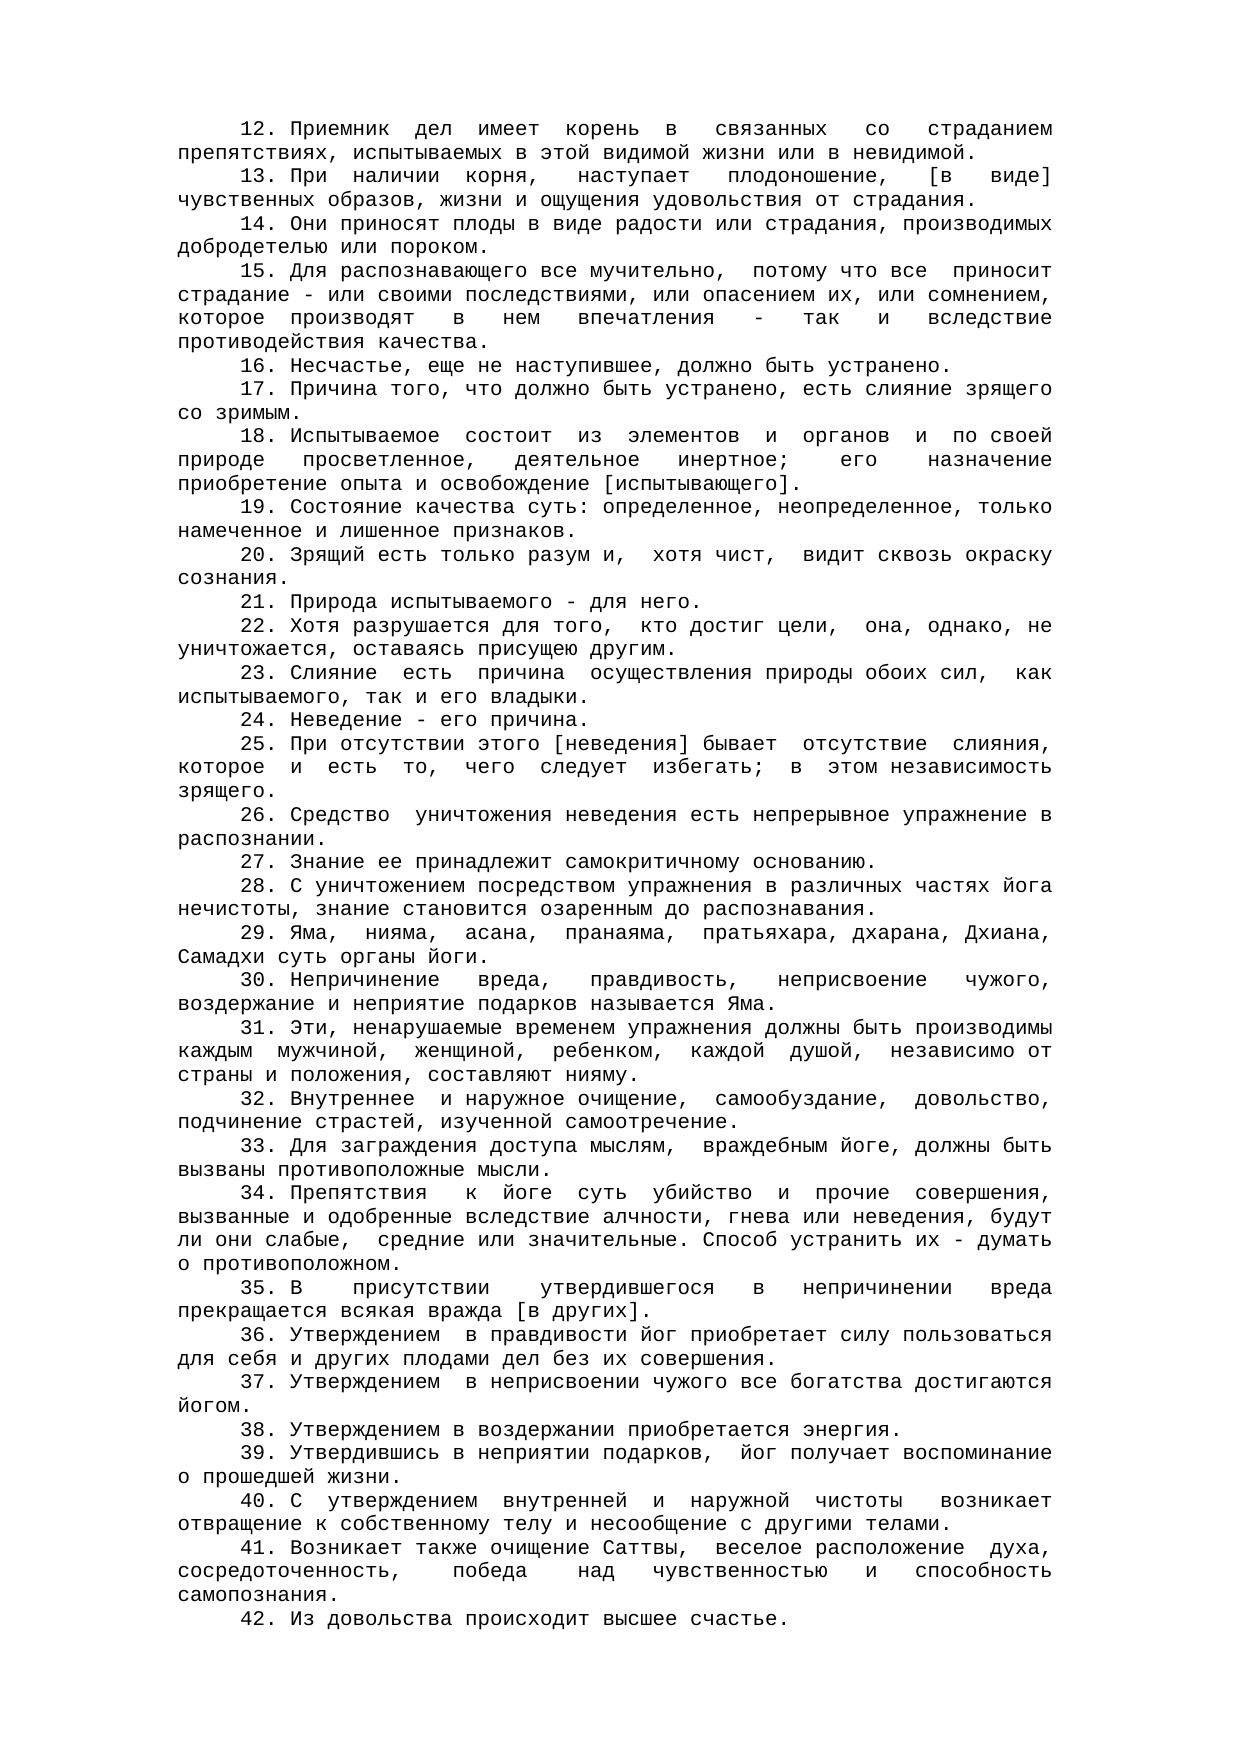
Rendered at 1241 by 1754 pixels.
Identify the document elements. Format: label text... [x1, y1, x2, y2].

text 40. С утверждением внутренней и наружной чистоты возникает [177, 1489, 1152, 1513]
text подчинение страстей, изученной самоотречение. [177, 1111, 1152, 1135]
text 28. С уничтожением посредством упражнения в различных частях йога [177, 875, 1152, 898]
text 36. Утверждением в правдивости йог приобретает силу пользоваться [177, 1324, 1152, 1348]
text вызванные и одобренные вследствие алчности, гнева или неведения, будут [177, 1206, 1152, 1229]
text добродетелью или пороком. [177, 236, 1152, 260]
text 25. При отсутствии этого [неведения] бывает отсутствие слияния, [177, 733, 1152, 757]
text 20. Зрящий есть только разум и, хотя чист, видит сквозь окраску [177, 544, 1152, 567]
text 27. Знание ее принадлежит самокритичному основанию. [177, 851, 1152, 875]
text сознания. [177, 567, 1152, 591]
text 42. Из довольства происходит высшее счастье. [177, 1608, 1152, 1631]
text 32. Внутреннее и наружное очищение, самообуздание, довольство, [177, 1088, 1152, 1111]
text 33. Для заграждения доступа мыслям, враждебным йоге, должны быть [177, 1135, 1152, 1158]
text сосредоточенность, победа над чувственностью и способность [177, 1561, 1152, 1584]
text Самадхи суть органы йоги. [177, 946, 1152, 969]
text зрящего. [177, 780, 1152, 804]
text 19. Состояние качества суть: определенное, неопределенное, только [177, 496, 1152, 520]
text со зримым. [177, 402, 1152, 426]
text природе просветленное, деятельное инертное; его назначение [177, 449, 1152, 473]
text уничтожается, оставаясь присущею другим. [177, 638, 1152, 662]
text страны и положения, составляют нияму. [177, 1064, 1152, 1088]
text 12. Приемник дел имеет корень в связанных со страданием [177, 118, 1152, 142]
text распознании. [177, 827, 1152, 851]
text для себя и других плодами дел без их совершения. [177, 1348, 1152, 1371]
text 18. Испытываемое состоит из элементов и органов и по своей [177, 426, 1152, 449]
text 41. Возникает также очищение Саттвы, веселое расположение духа, [177, 1537, 1152, 1561]
text воздержание и неприятие подарков называется Яма. [177, 993, 1152, 1017]
text ли они слабые, средние или значительные. Способ устранить их - думать [177, 1229, 1152, 1253]
text 26. Средство уничтожения неведения есть непрерывное упражнение в [177, 804, 1152, 827]
text страдание - или своими последствиями, или опасением их, или сомнением, [177, 284, 1152, 307]
text самопознания. [177, 1584, 1152, 1608]
text 23. Слияние есть причина осуществления природы обоих сил, как [177, 662, 1152, 686]
text чувственных образов, жизни и ощущения удовольствия от страдания. [177, 189, 1152, 213]
text которое производят в нем впечатления - так и вследствие [177, 307, 1152, 331]
text прекращается всякая вражда [в других]. [177, 1300, 1152, 1324]
text 35. В присутствии утвердившегося в непричинении вреда [177, 1277, 1152, 1300]
text испытываемого, так и его владыки. [177, 686, 1152, 709]
text 29. Яма, нияма, асана, пранаяма, пратьяхара, дхарана, Дхиана, [177, 922, 1152, 946]
text 14. Они приносят плоды в виде радости или страдания, производимых [177, 213, 1152, 236]
text 38. Утверждением в воздержании приобретается энергия. [177, 1419, 1152, 1442]
text каждым мужчиной, женщиной, ребенком, каждой душой, независимо от [177, 1040, 1152, 1064]
text намеченное и лишенное признаков. [177, 520, 1152, 544]
text 21. Природа испытываемого - для него. [177, 591, 1152, 615]
text 24. Неведение - его причина. [177, 709, 1152, 733]
text противодействия качества. [177, 331, 1152, 354]
text йогом. [177, 1395, 1152, 1419]
text которое и есть то, чего следует избегать; в этом независимость [177, 757, 1152, 780]
text 30. Непричинение вреда, правдивость, неприсвоение чужого, [177, 969, 1152, 993]
text приобретение опыта и освобождение [испытывающего]. [177, 473, 1152, 496]
text 17. Причина того, что должно быть устранено, есть слияние зрящего [177, 378, 1152, 402]
text 39. Утвердившись в неприятии подарков, йог получает воспоминание [177, 1442, 1152, 1466]
text 15. Для распознавающего все мучительно, потому что все приносит [177, 260, 1152, 284]
text вызваны противоположные мысли. [177, 1158, 1152, 1182]
text 31. Эти, ненарушаемые временем упражнения должны быть производимы [177, 1017, 1152, 1040]
text 34. Препятствия к йоге суть убийство и прочие совершения, [177, 1182, 1152, 1206]
text о прошедшей жизни. [177, 1466, 1152, 1489]
text 16. Несчастье, еще не наступившее, должно быть устранено. [177, 354, 1152, 378]
text отвращение к собственному телу и несообщение с другими телами. [177, 1513, 1152, 1537]
text 22. Хотя разрушается для того, кто достиг цели, она, однако, не [177, 615, 1152, 638]
text о противоположном. [177, 1253, 1152, 1277]
text 13. При наличии корня, наступает плодоношение, [в виде] [177, 165, 1152, 189]
text нечистоты, знание становится озаренным до распознавания. [177, 898, 1152, 922]
text препятствиях, испытываемых в этой видимой жизни или в невидимой. [177, 142, 1152, 165]
text 37. Утверждением в неприсвоении чужого все богатства достигаются [177, 1371, 1152, 1395]
